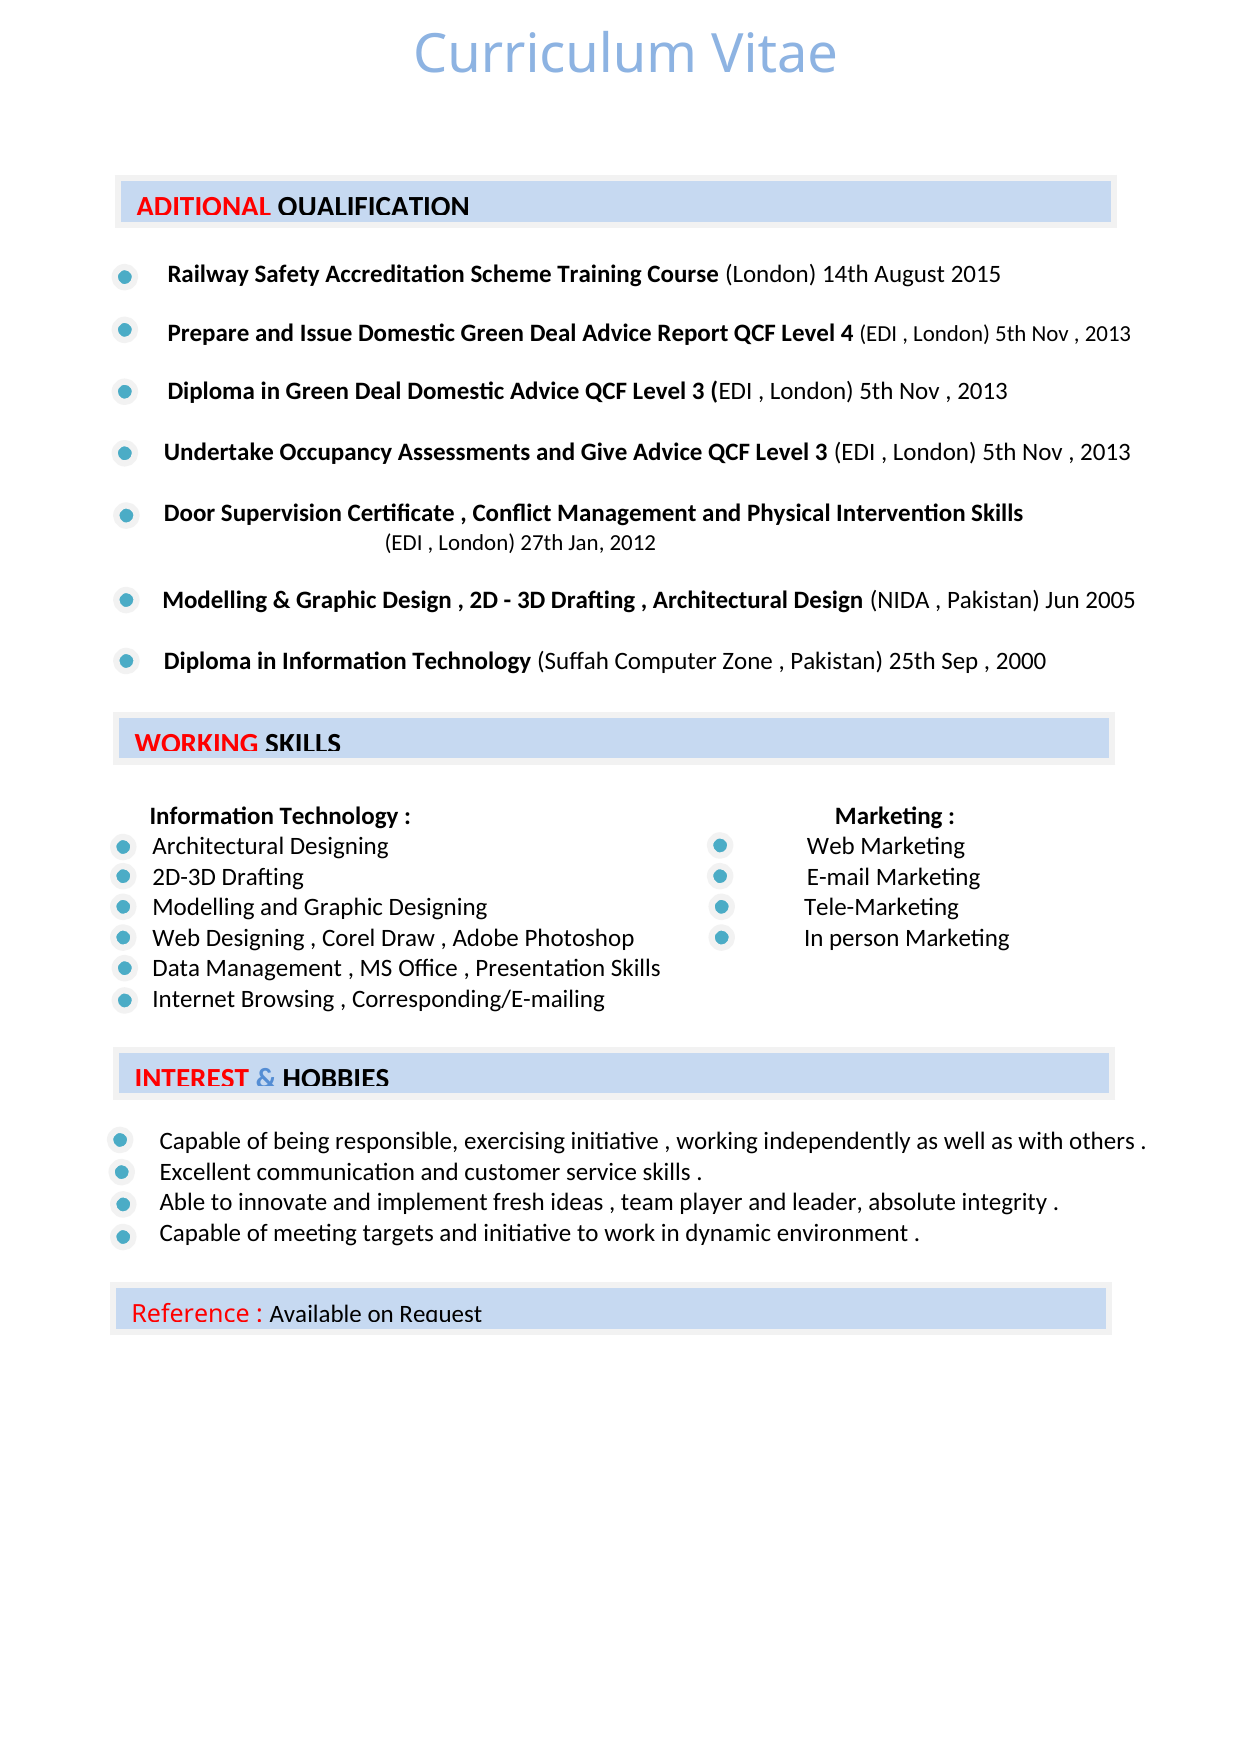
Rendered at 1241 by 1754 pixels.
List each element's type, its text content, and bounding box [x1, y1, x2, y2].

text Data Management , MS Office , Presentation Skills [84, 952, 1167, 983]
text Diploma in Information Technology (Suffah Computer Zone , Pakistan) 25th Sep , 2000 [84, 645, 1167, 676]
text (EDI , London) 27th Jan, 2012 [84, 528, 1167, 556]
text Capable of meeting targets and initiative to work in dynamic environment . [159, 1217, 1167, 1248]
text Able to innovate and implement fresh ideas , team player and leader, absolute integrity . [159, 1187, 1167, 1217]
text Capable of being responsible, exercising initiative , working independently as well as with others . [159, 1126, 1167, 1156]
text Prepare and Issue Domestic Green Deal Advice Report QCF Level 4 (EDI , London) 5th Nov , 2013 [84, 317, 1167, 347]
text Architectural Designing Web Marketing [84, 830, 1167, 861]
text Excellent communication and customer service skills . [159, 1156, 1167, 1187]
text Railway Safety Accreditation Scheme Training Course (London) 14th August 2015 [84, 258, 1167, 289]
text Internet Browsing , Corresponding/E-mailing [84, 983, 1167, 1013]
text Door Supervision Certificate , Conflict Management and Physical Intervention Skills [84, 497, 1167, 528]
text Modelling & Graphic Design , 2D - 3D Drafting , Architectural Design (NIDA , Pakistan) Jun 2005 [84, 584, 1167, 614]
text Undertake Occupancy Assessments and Give Advice QCF Level 3 (EDI , London) 5th Nov , 2013 [84, 436, 1167, 467]
text Web Designing , Corel Draw , Adobe Photoshop In person Marketing [84, 922, 1167, 952]
text Diploma in Green Deal Domestic Advice QCF Level 3 (EDI , London) 5th Nov , 2013 [84, 375, 1167, 406]
text Information Technology : Marketing : [84, 800, 1167, 830]
text 2D-3D Drafting E-mail Marketing [84, 861, 1167, 891]
text Modelling and Graphic Designing Tele-Marketing [84, 891, 1167, 922]
